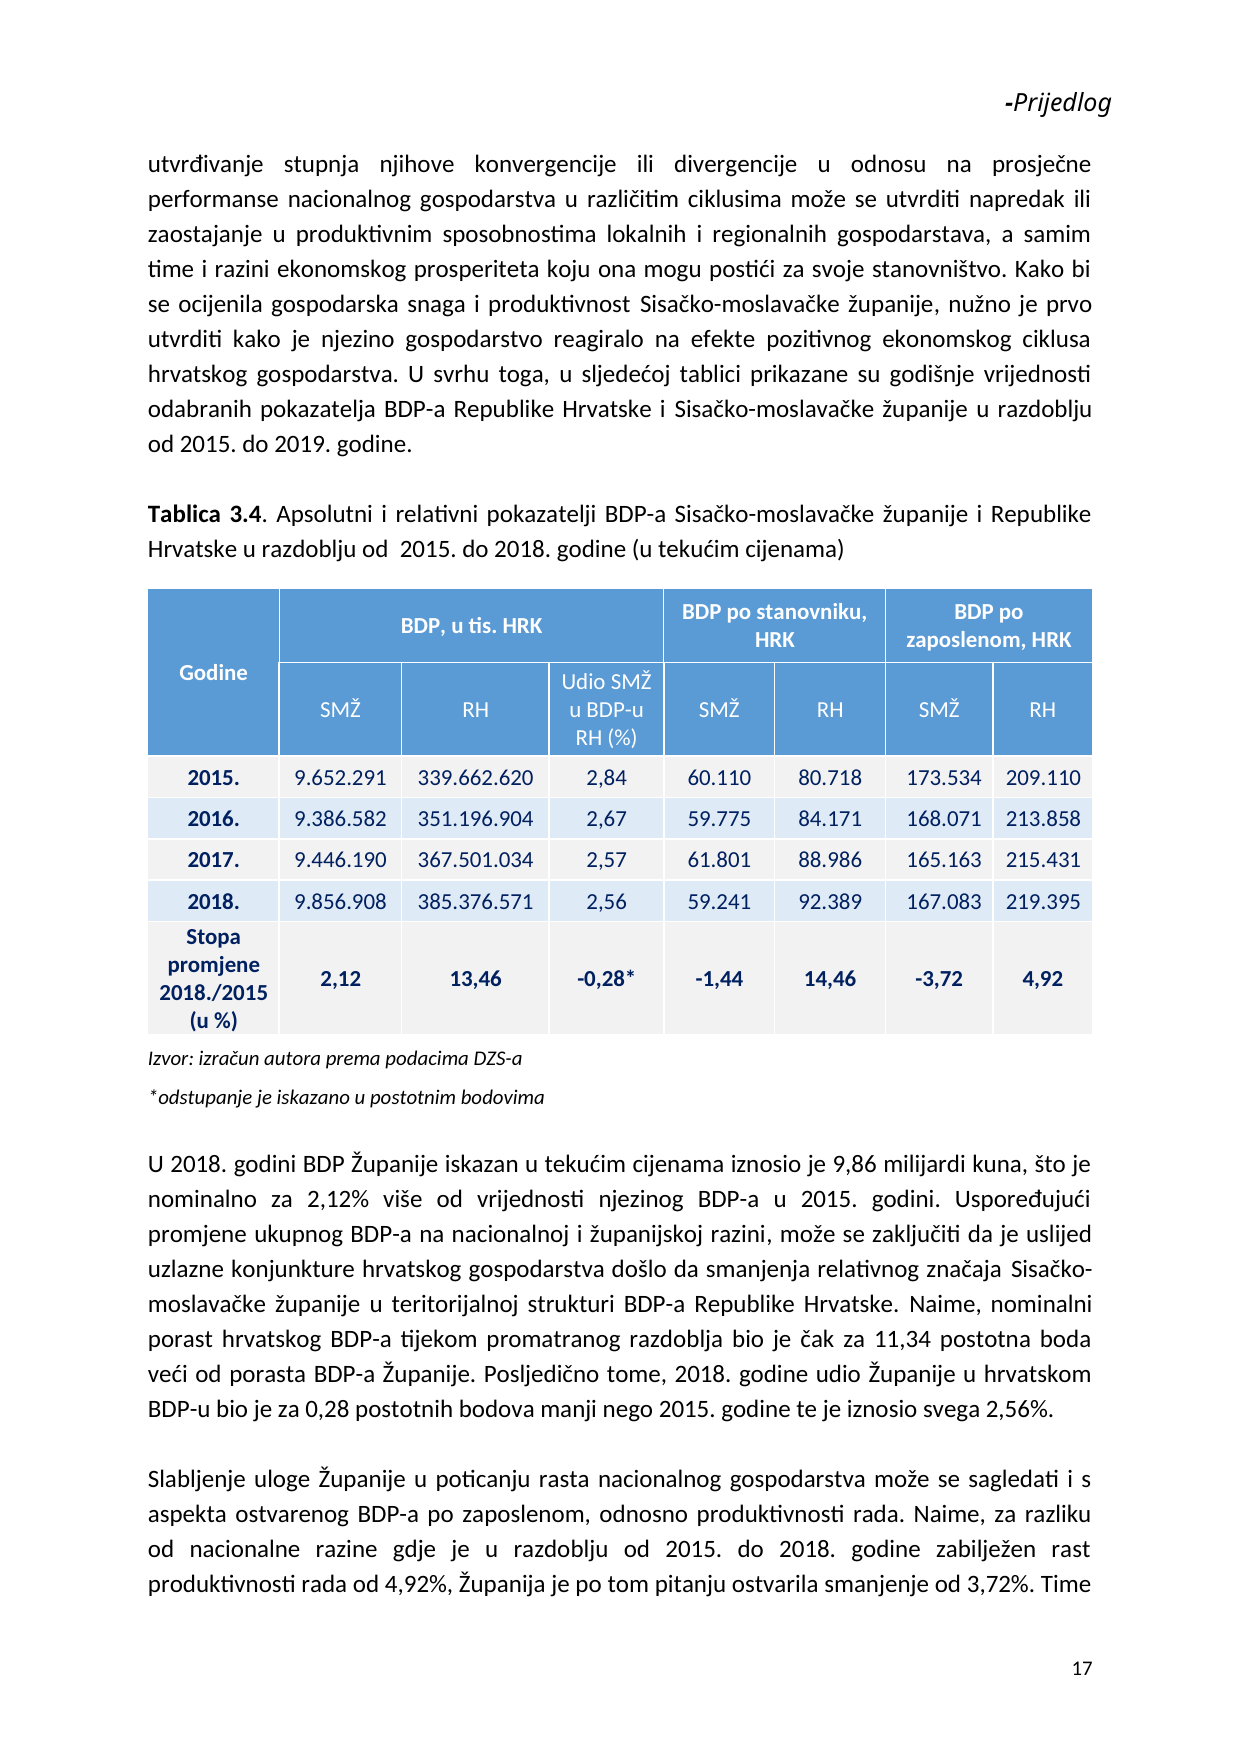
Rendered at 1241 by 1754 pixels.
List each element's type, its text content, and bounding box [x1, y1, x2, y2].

table_cell Stopa promjene 2018./2015 (u %) [148, 922, 278, 1034]
table_cell RH [994, 663, 1092, 755]
table_cell 59.241 [665, 881, 774, 921]
table_cell 4,92 [994, 922, 1092, 1034]
table_header BDP, u tis. HRK [280, 589, 663, 662]
table_cell 219.395 [994, 881, 1092, 921]
table_cell 2016. [148, 798, 278, 838]
table_cell 2,84 [550, 757, 663, 797]
table_cell -3,72 [886, 922, 992, 1034]
table_cell 84.171 [775, 798, 885, 838]
table_cell 173.534 [886, 757, 992, 797]
table_header Godine [148, 589, 279, 755]
table_cell 367.501.034 [402, 840, 548, 879]
table_cell RH [402, 663, 548, 755]
table_cell -1,44 [665, 922, 774, 1034]
table_cell 2,67 [550, 798, 663, 838]
table_cell 60.110 [665, 757, 774, 797]
text *odstupanje je iskazano u postotnim bodovima [148, 1084, 1092, 1110]
table_cell 2,57 [550, 840, 663, 879]
table_cell 2018. [148, 881, 278, 921]
table_cell 92.389 [775, 881, 885, 921]
table_cell 351.196.904 [402, 798, 548, 838]
table_cell 9.446.190 [280, 840, 401, 879]
table_cell 9.652.291 [280, 757, 401, 797]
table_cell 2017. [148, 840, 278, 879]
table_cell 59.775 [665, 798, 774, 838]
table_cell Udio SMŽ u BDP-u RH (%) [550, 663, 663, 755]
text U 2018. godini BDP Županije iskazan u tekućim cijenama iznosio je 9,86 milijardi kuna, što je nominalno za 2,12% više od vrijednosti njezinog BDP-a u 2015. godini. Uspoređujući promjene ukupnog BDP-a na nacionalnoj i županijskoj razini, može se zaključiti da je uslijed uzlazne konjunkture hrvatskog gospodarstva došlo da smanjenja relativnog značaja Sisačko-moslavačke županije u teritorijalnoj strukturi BDP-a Republike Hrvatske. Naime, nominalni porast hrvatskog BDP-a tijekom promatranog razdoblja bio je čak za 11,34 postotna boda veći od porasta BDP-a Županije. Posljedično tome, 2018. godine udio Županije u hrvatskom BDP-u bio je za 0,28 postotnih bodova manji nego 2015. godine te je iznosio svega 2,56%. [148, 1148, 1092, 1424]
table_cell RH [775, 663, 885, 755]
table_cell 215.431 [994, 840, 1092, 879]
table_cell 167.083 [886, 881, 992, 921]
table_cell 2,56 [550, 881, 663, 921]
table_cell 61.801 [665, 840, 774, 879]
table_cell 88.986 [775, 840, 885, 879]
text Tablica 3.4. Apsolutni i relativni pokazatelji BDP-a Sisačko-moslavačke županije i Republike Hrvatske u razdoblju od 2015. do 2018. godine (u tekućim cijenama) [148, 498, 1092, 563]
table_cell 14,46 [775, 922, 885, 1034]
text Izvor: izračun autora prema podacima DZS-a [148, 1045, 1092, 1070]
table_cell 385.376.571 [402, 881, 548, 921]
table_cell SMŽ [886, 663, 992, 755]
table_cell 13,46 [402, 922, 548, 1034]
table_cell 213.858 [994, 798, 1092, 838]
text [148, 1463, 1092, 1599]
table_cell 165.163 [886, 840, 992, 879]
table_cell 2015. [148, 757, 278, 797]
table_cell 9.856.908 [280, 881, 401, 921]
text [148, 148, 1092, 458]
table_cell -0,28* [550, 922, 663, 1034]
table_cell SMŽ [665, 663, 774, 755]
table_cell 168.071 [886, 798, 992, 838]
table_cell 2,12 [280, 922, 401, 1034]
table_cell 9.386.582 [280, 798, 401, 838]
table_header BDP po zaposlenom, HRK [886, 589, 1092, 662]
table_header BDP po stanovniku, HRK [664, 589, 885, 662]
table_cell SMŽ [280, 663, 401, 755]
table_cell 209.110 [994, 757, 1092, 797]
table_cell 339.662.620 [402, 757, 548, 797]
table_cell 80.718 [775, 757, 885, 797]
